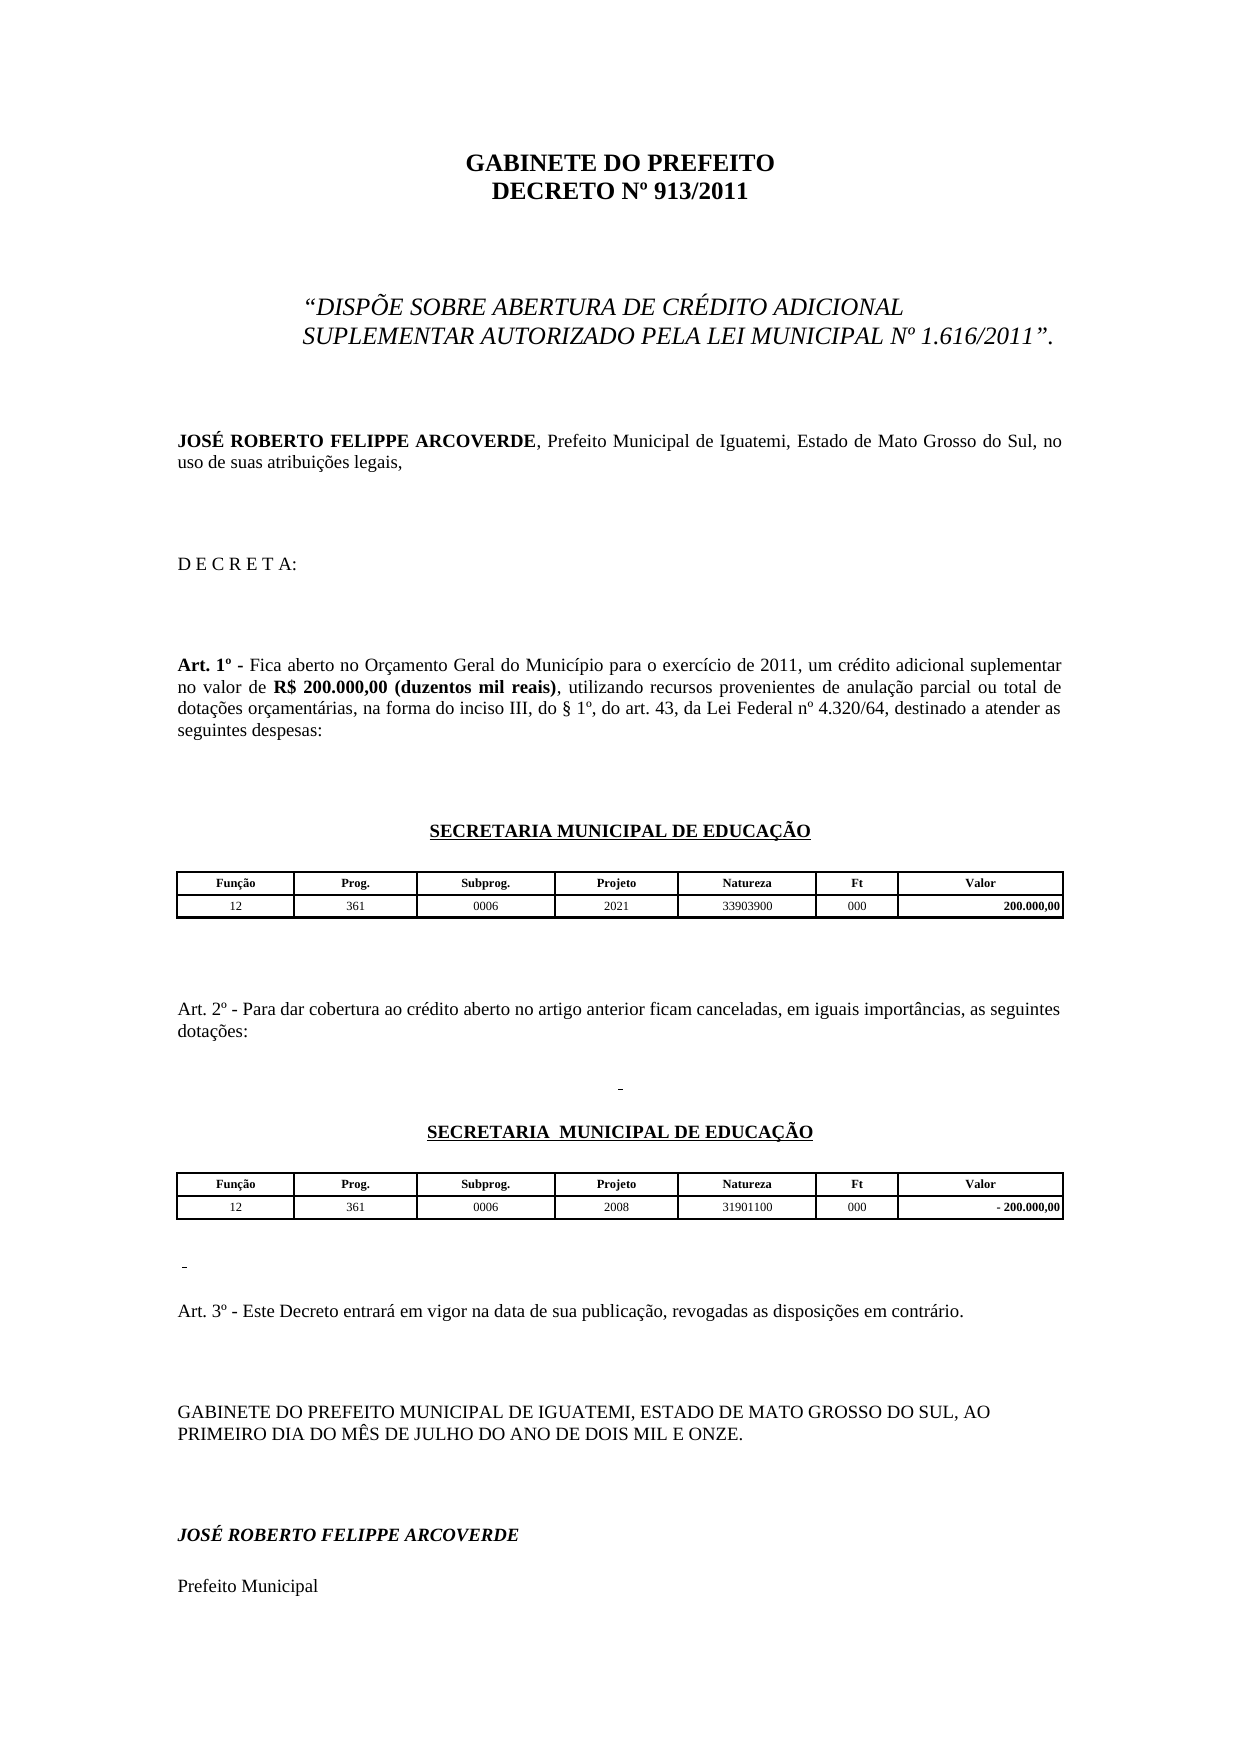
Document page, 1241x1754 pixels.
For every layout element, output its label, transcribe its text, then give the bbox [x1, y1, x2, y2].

text JOSÉ ROBERTO FELIPPE ARCOVERDE, Prefeito Municipal de Iguatemi, Estado de Mato Grosso do Sul, no uso de suas atribuições legais, [177, 429, 1063, 473]
text Art. 1º - Fica aberto no Orçamento Geral do Município para o exercício de 2011, um crédito adicional suplementar no valor de R$ 200.000,00 (duzentos mil reais), utilizando recursos provenientes de anulação parcial ou total de dotações orçamentárias, na forma do inciso III, do § 1º, do art. 43, da Lei Federal nº 4.320/64, destinado a atender as seguintes despesas: [177, 654, 1063, 740]
text JOSÉ ROBERTO FELIPPE ARCOVERDE [177, 1524, 1063, 1546]
table_cell 200.000,00 [899, 896, 1062, 916]
text SECRETARIA MUNICIPAL DE EDUCAÇÃO [177, 1121, 1063, 1143]
table_header Função [178, 873, 293, 894]
text SECRETARIA MUNICIPAL DE EDUCAÇÃO [177, 820, 1063, 842]
table_cell 0006 [418, 896, 554, 916]
table_cell 0006 [418, 1197, 554, 1217]
table_header Prog. [295, 873, 416, 894]
text D E C R E T A: [177, 553, 1063, 574]
table_cell 2008 [556, 1197, 677, 1217]
text GABINETE DO PREFEITO DECRETO Nº 913/2011 [177, 148, 1063, 205]
table_cell 000 [817, 1197, 897, 1217]
table_header Valor [899, 1174, 1062, 1195]
text Prefeito Municipal [177, 1575, 1063, 1596]
table_header Ft [817, 1174, 897, 1195]
text Art. 3º - Este Decreto entrará em vigor na data de sua publicação, revogadas as disposições em contrário. [177, 1299, 1063, 1321]
table_cell 361 [295, 896, 416, 916]
table_cell 000 [817, 896, 897, 916]
table_cell 2021 [556, 896, 677, 916]
text “DISPÕE SOBRE ABERTURA DE CRÉDITO ADICIONAL SUPLEMENTAR AUTORIZADO PELA LEI MUNICIPAL Nº 1.616/2011”. [302, 292, 1063, 350]
table_cell 12 [178, 1197, 293, 1217]
table_header Valor [899, 873, 1062, 894]
table_cell 361 [295, 1197, 416, 1217]
table_header Subprog. [418, 873, 554, 894]
table_header Função [178, 1174, 293, 1195]
table_cell - 200.000,00 [899, 1197, 1062, 1217]
text Art. 2º - Para dar cobertura ao crédito aberto no artigo anterior ficam canceladas, em iguais importâncias, as seguintes dotações: [177, 998, 1063, 1041]
table_header Ft [817, 873, 897, 894]
table_cell 33903900 [679, 896, 815, 916]
table_header Natureza [679, 1174, 815, 1195]
table_header Prog. [295, 1174, 416, 1195]
text GABINETE DO PREFEITO MUNICIPAL DE IGUATEMI, ESTADO DE MATO GROSSO DO SUL, AO PRIMEIRO DIA DO MÊS DE JULHO DO ANO DE DOIS MIL E ONZE. [177, 1401, 1063, 1444]
table_header Projeto [556, 1174, 677, 1195]
table_header Natureza [679, 873, 815, 894]
table_cell 31901100 [679, 1197, 815, 1217]
table_header Subprog. [418, 1174, 554, 1195]
table_cell 12 [178, 896, 293, 916]
table_header Projeto [556, 873, 677, 894]
